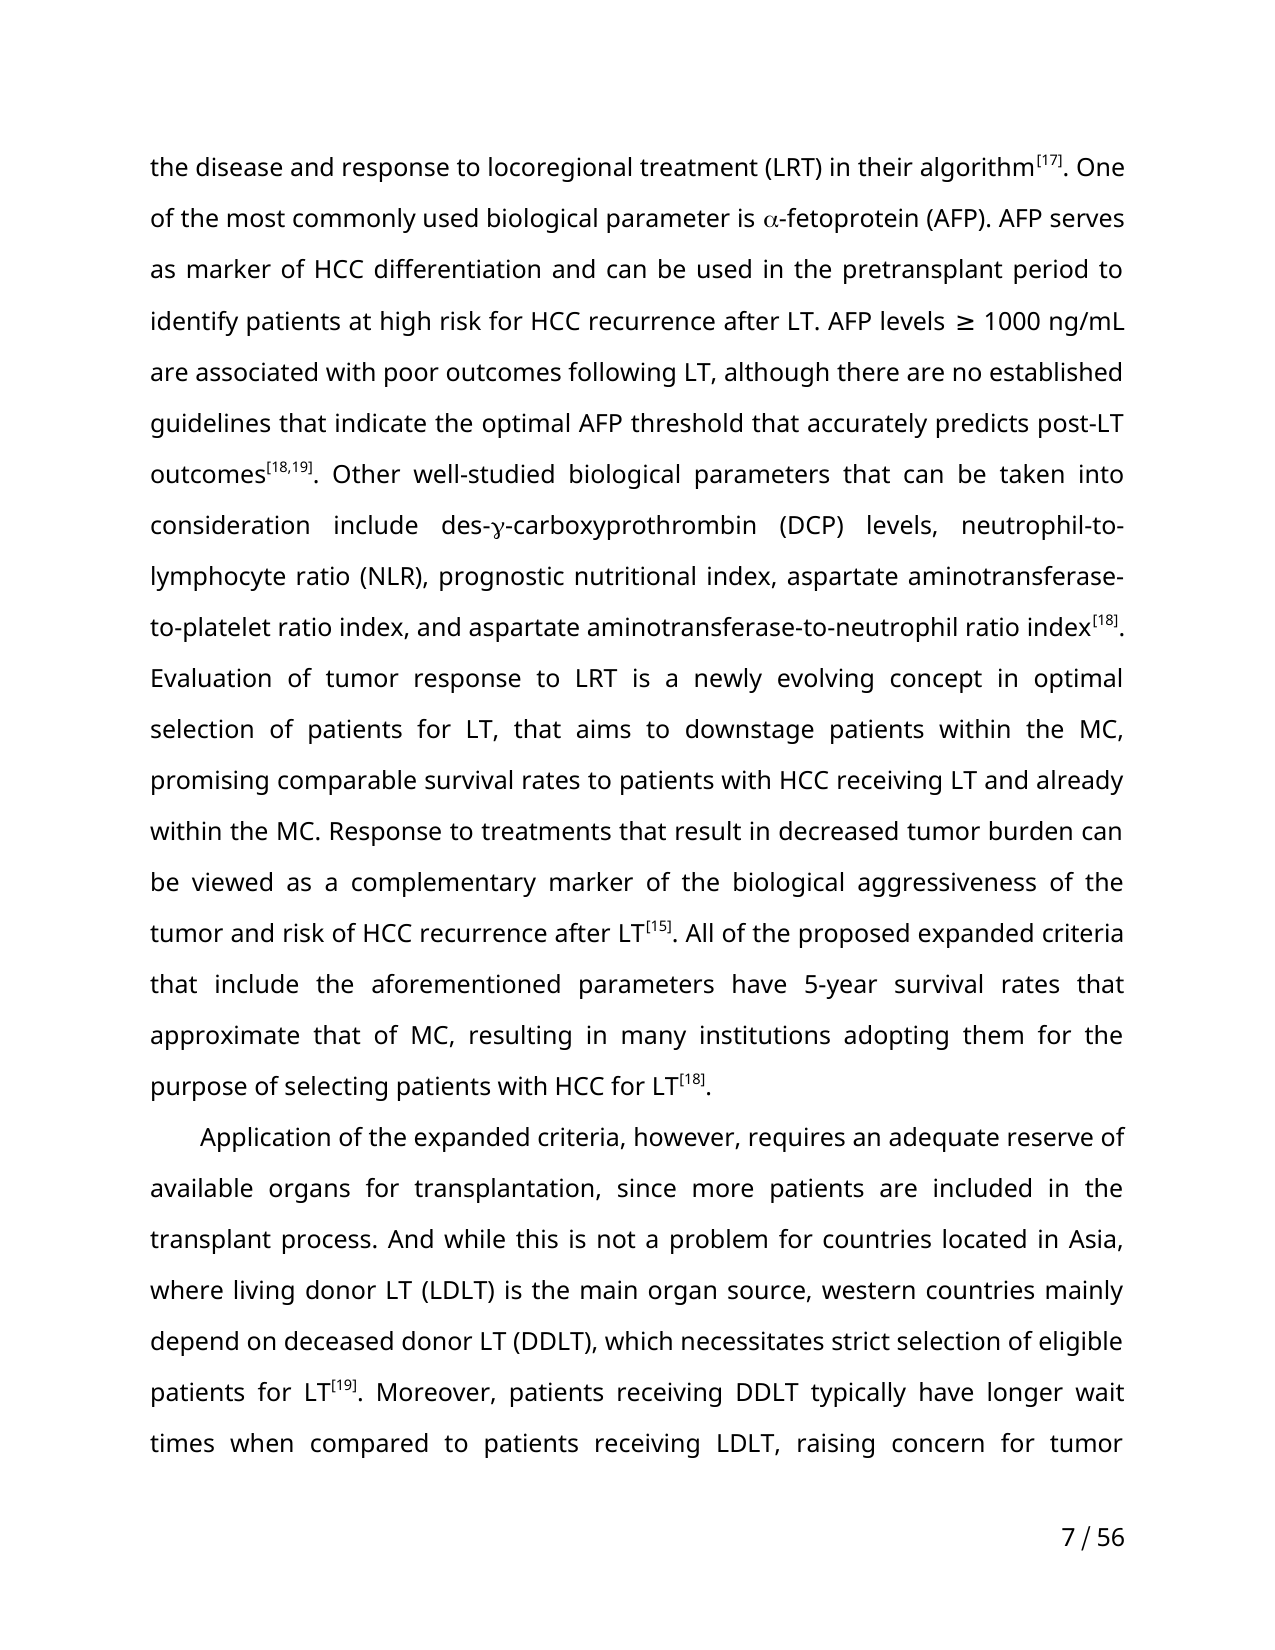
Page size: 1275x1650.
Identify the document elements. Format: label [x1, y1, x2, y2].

text [150, 150, 1125, 1103]
text [150, 1120, 1125, 1460]
